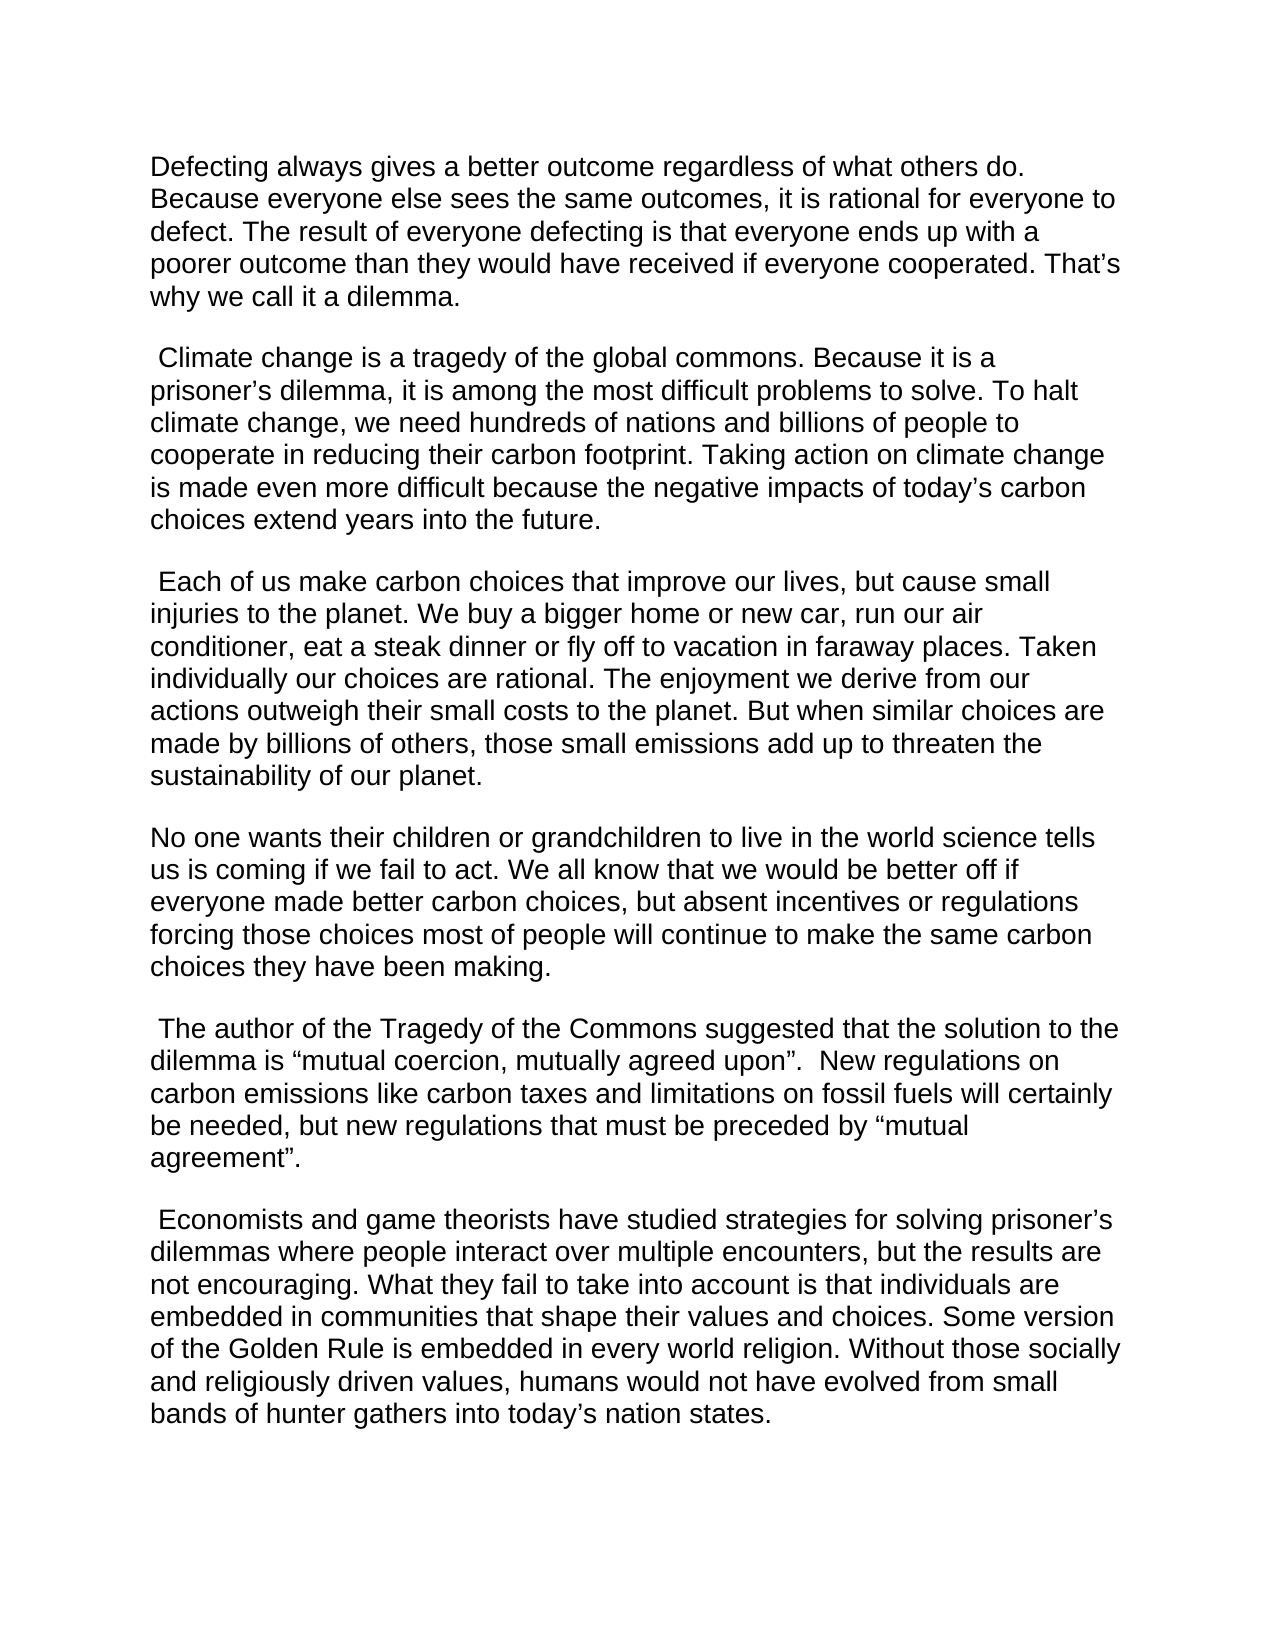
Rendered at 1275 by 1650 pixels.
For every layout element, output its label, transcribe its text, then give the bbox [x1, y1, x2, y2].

text No one wants their children or grandchildren to live in the world science tells us is coming if we fail to act. We all know that we would be better off if everyone made better carbon choices, but absent incentives or regulations forcing those choices most of people will continue to make the same carbon choices they have been making. [150, 821, 1125, 983]
text The author of the Tragedy of the Commons suggested that the solution to the dilemma is “mutual coercion, mutually agreed upon”. New regulations on carbon emissions like carbon taxes and limitations on fossil fuels will certainly be needed, but new regulations that must be preceded by “mutual agreement”. [150, 1012, 1125, 1174]
text Economists and game theorists have studied strategies for solving prisoner’s dilemmas where people interact over multiple encounters, but the results are not encouraging. What they fail to take into account is that individuals are embedded in communities that shape their values and choices. Some version of the Golden Rule is embedded in every world religion. Without those socially and religiously driven values, humans would not have evolved from small bands of hunter gathers into today’s nation states. [150, 1203, 1125, 1430]
text Climate change is a tragedy of the global commons. Because it is a prisoner’s dilemma, it is among the most difficult problems to solve. To halt climate change, we need hundreds of nations and billions of people to cooperate in reducing their carbon footprint. Taking action on climate change is made even more difficult because the negative impacts of today’s carbon choices extend years into the future. [150, 341, 1125, 536]
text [150, 150, 1125, 312]
text Each of us make carbon choices that improve our lives, but cause small injuries to the planet. We buy a bigger home or new car, run our air conditioner, eat a steak dinner or fly off to vacation in faraway places. Taken individually our choices are rational. The enjoyment we derive from our actions outweigh their small costs to the planet. But when similar choices are made by billions of others, those small emissions add up to threaten the sustainability of our planet. [150, 565, 1125, 791]
